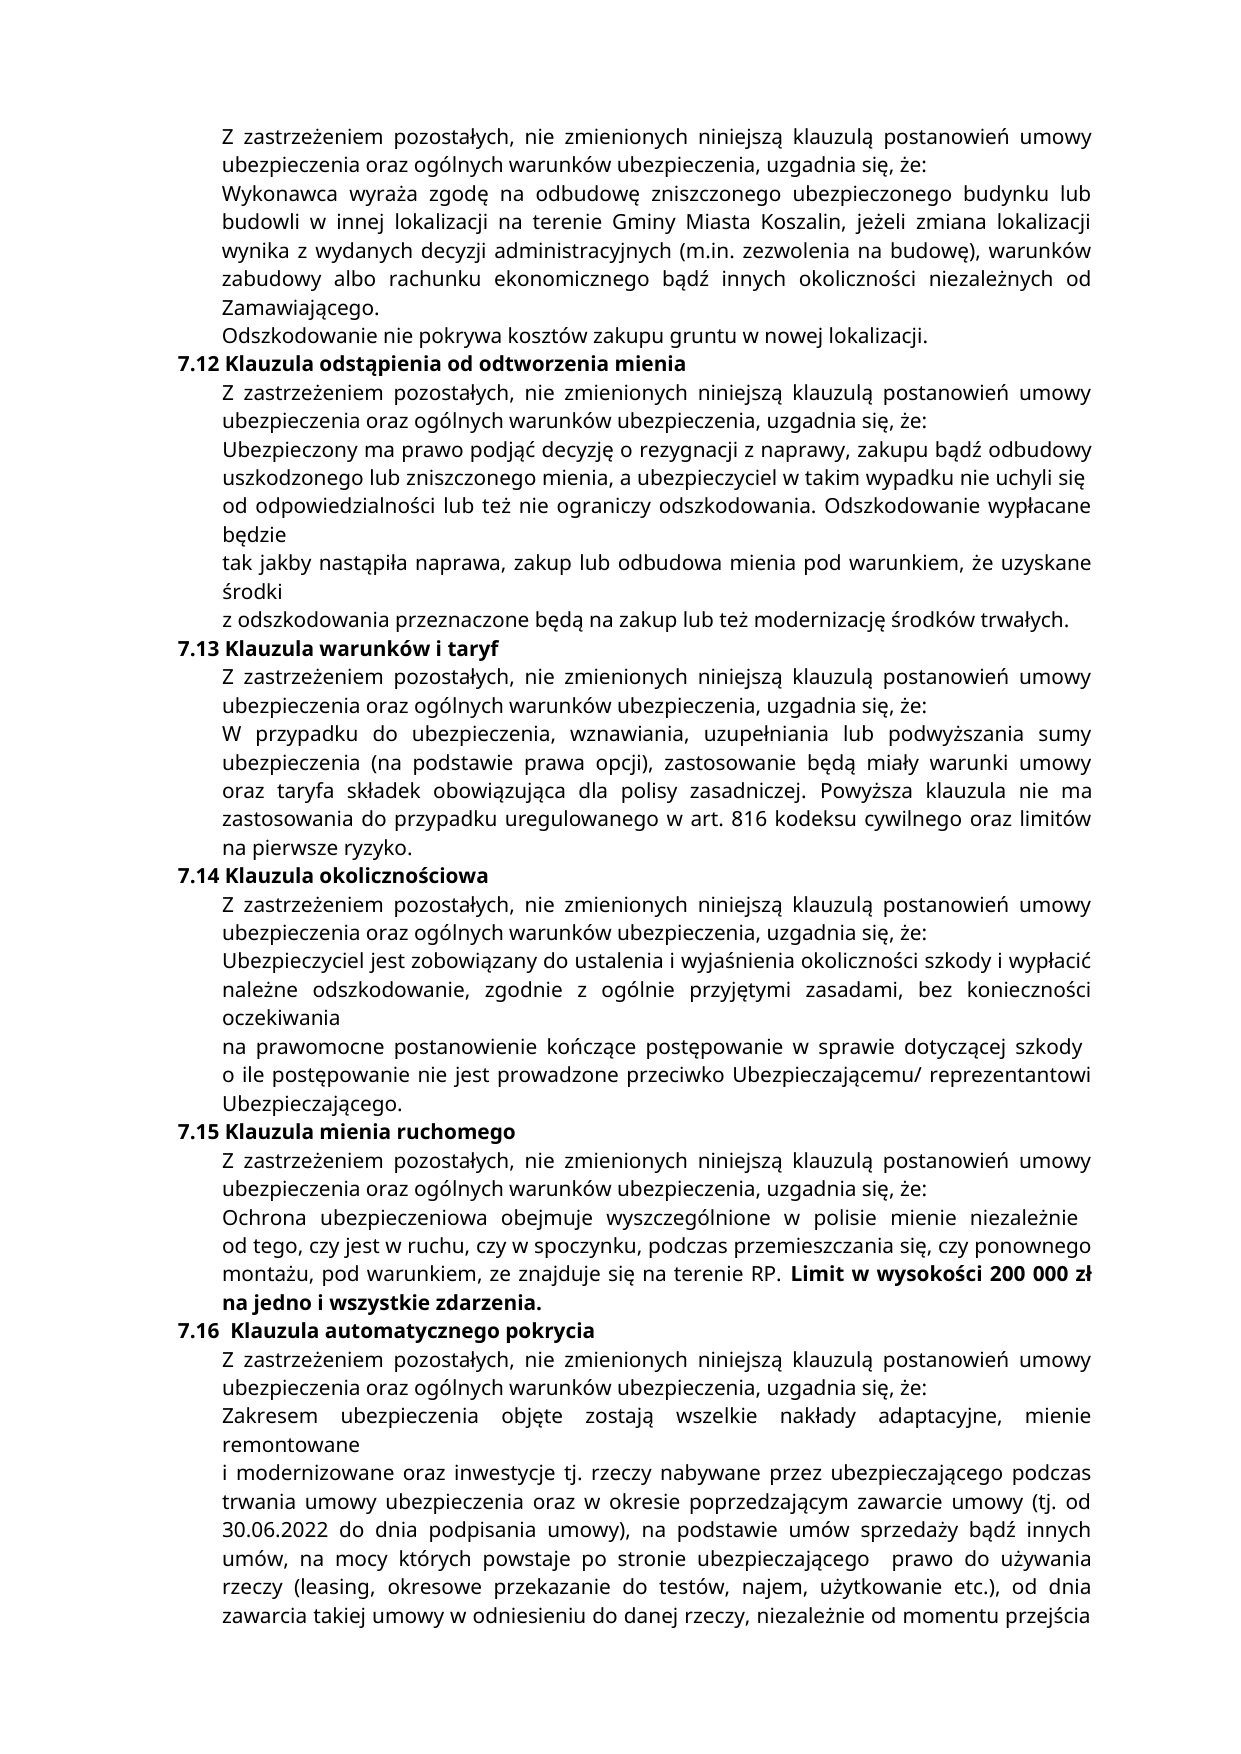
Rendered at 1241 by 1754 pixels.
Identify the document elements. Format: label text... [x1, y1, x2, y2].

text 7.13 Klauzula warunków i taryf [178, 634, 1092, 662]
text Ubezpieczyciel jest zobowiązany do ustalenia i wyjaśnienia okoliczności szkody i wypłacić należne odszkodowanie, zgodnie z ogólnie przyjętymi zasadami, bez konieczności oczekiwania na prawomocne postanowienie kończące postępowanie w sprawie dotyczącej szkody o ile postępowanie nie jest prowadzone przeciwko Ubezpieczającemu/ reprezentantowi Ubezpieczającego. [222, 947, 1092, 1117]
text 7.16 Klauzula automatycznego pokrycia [148, 1316, 1092, 1345]
text Ochrona ubezpieczeniowa obejmuje wyszczególnione w polisie mienie niezależnie od tego, czy jest w ruchu, czy w spoczynku, podczas przemieszczania się, czy ponownego montażu, pod warunkiem, ze znajduje się na terenie RP. Limit w wysokości 200 000 zł na jedno i wszystkie zdarzenia. [222, 1203, 1092, 1316]
list Wykonawca wyraża zgodę na odbudowę zniszczonego ubezpieczonego budynku lub budowli w innej lokalizacji na terenie Gminy Miasta Koszalin, jeżeli zmiana lokalizacji wynika z wydanych decyzji administracyjnych (m.in. zezwolenia na budowę), warunków zabudowy albo rachunku ekonomicznego bądź innych okoliczności niezależnych od Zamawiającego. [222, 179, 1092, 321]
text 7.12 Klauzula odstąpienia od odtworzenia mienia [178, 349, 1092, 378]
text 7.14 Klauzula okolicznościowa [178, 861, 1092, 890]
text 7.15 Klauzula mienia ruchomego [148, 1117, 1092, 1146]
text W przypadku do ubezpieczenia, wznawiania, uzupełniania lub podwyższania sumy ubezpieczenia (na podstawie prawa opcji), zastosowanie będą miały warunki umowy oraz taryfa składek obowiązująca dla polisy zasadniczej. Powyższa klauzula nie ma zastosowania do przypadku uregulowanego w art. 816 kodeksu cywilnego oraz limitów na pierwsze ryzyko. [222, 719, 1092, 861]
text Ubezpieczony ma prawo podjąć decyzję o rezygnacji z naprawy, zakupu bądź odbudowy uszkodzonego lub zniszczonego mienia, a ubezpieczyciel w takim wypadku nie uchyli się od odpowiedzialności lub też nie ograniczy odszkodowania. Odszkodowanie wypłacane będzie tak jakby nastąpiła naprawa, zakup lub odbudowa mienia pod warunkiem, że uzyskane środki z odszkodowania przeznaczone będą na zakup lub też modernizację środków trwałych. [222, 435, 1092, 634]
text Odszkodowanie nie pokrywa kosztów zakupu gruntu w nowej lokalizacji. [222, 321, 1092, 349]
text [222, 1402, 1092, 1629]
